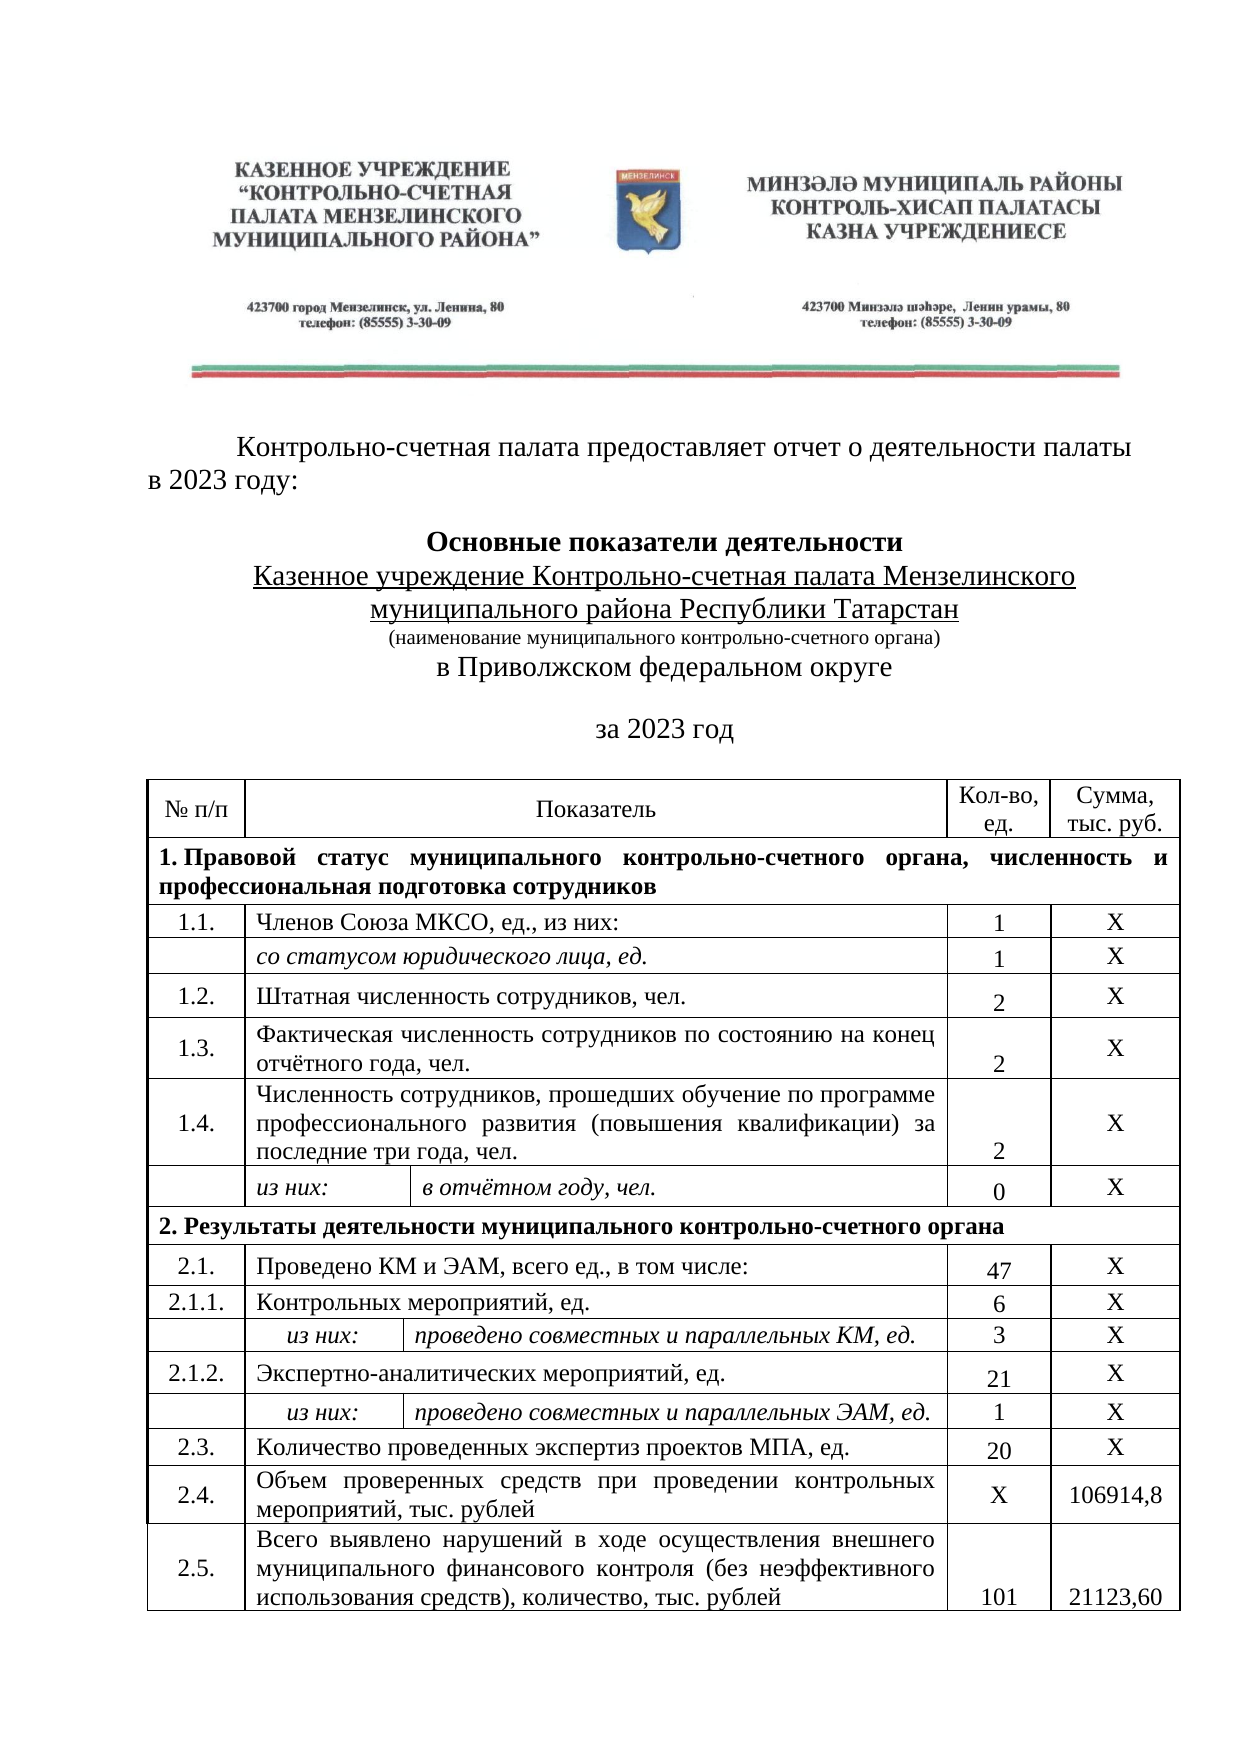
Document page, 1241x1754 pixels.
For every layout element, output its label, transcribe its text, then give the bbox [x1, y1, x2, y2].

table_header Сумма, тыс. руб. [1051, 780, 1179, 837]
table_cell [149, 1166, 244, 1206]
text в Приволжском федеральном округе [177, 649, 1152, 683]
table_cell в отчётном году, чел. [411, 1166, 947, 1206]
table_cell 3 [948, 1319, 1050, 1351]
table_cell Х [1052, 1018, 1179, 1078]
table_cell 2.1.1. [149, 1286, 244, 1318]
table_cell Х [1052, 974, 1179, 1017]
table_cell 1. Правовой статус муниципального контрольно-счетного органа, численность и профессиональная подготовка сотрудников [149, 838, 1179, 904]
table_cell Штатная численность сотрудников, чел. [246, 974, 947, 1017]
table_cell [149, 938, 244, 973]
table_header Кол-во, ед. [948, 780, 1049, 837]
table_cell [149, 1319, 244, 1351]
table_cell Х [1052, 1079, 1179, 1165]
table_cell 106914,8 [1052, 1466, 1179, 1523]
table_cell Х [1052, 1394, 1179, 1428]
table_cell из них: [246, 1394, 403, 1428]
text Казенное учреждение Контрольно-счетная палата Мензелинского муниципального района Республики Татарстан [177, 558, 1152, 625]
table_cell 21 [948, 1352, 1050, 1393]
table_cell со статусом юридического лица, ед. [246, 938, 947, 973]
table_cell из них: [246, 1319, 403, 1351]
table_cell 1.4. [149, 1079, 244, 1165]
table_cell 1.2. [149, 974, 244, 1017]
table_cell Всего выявлено нарушений в ходе осуществления внешнего муниципального финансового контроля (без неэффективного использования средств), количество, тыс. рублей [246, 1524, 947, 1610]
table_cell 6 [948, 1286, 1050, 1318]
table_cell 1.3. [149, 1018, 244, 1078]
table_cell Численность сотрудников, прошедших обучение по программе профессионального развития (повышения квалификации) за последние три года, чел. [246, 1079, 947, 1165]
table_cell Х [1052, 1245, 1179, 1285]
text Контрольно-счетная палата предоставляет отчет о деятельности палаты в 2023 году: [148, 429, 1152, 496]
table_cell 1 [948, 938, 1050, 973]
table_cell Х [948, 1466, 1050, 1523]
table_cell 2.4. [149, 1466, 244, 1523]
table_cell 2.5. [148, 1524, 244, 1610]
text (наименование муниципального контрольно-счетного органа) [177, 625, 1152, 649]
table_cell Проведено КМ и ЭАМ, всего ед., в том числе: [246, 1245, 947, 1285]
text Основные показатели деятельности [177, 524, 1152, 558]
text за 2023 год [177, 712, 1152, 745]
table_cell Х [1052, 1286, 1179, 1318]
table_cell 20 [948, 1429, 1050, 1464]
table_cell 2.1.2. [149, 1352, 244, 1393]
table_cell Х [1052, 1319, 1179, 1351]
table_cell 2 [948, 1079, 1050, 1165]
table_cell 0 [948, 1166, 1050, 1206]
table_cell Х [1052, 905, 1179, 937]
table_cell 1.1. [149, 905, 244, 937]
table_cell Х [1052, 1429, 1179, 1464]
table_cell Х [1052, 1352, 1179, 1393]
table_cell из них: [246, 1166, 410, 1206]
table_header Показатель [246, 780, 946, 837]
table_cell 1 [948, 905, 1050, 937]
picture [177, 146, 1152, 396]
table_header № п/п [149, 780, 244, 837]
table_cell 21123,60 [1052, 1524, 1179, 1610]
table_cell Контрольных мероприятий, ед. [246, 1286, 947, 1318]
table_cell Х [1052, 1166, 1179, 1206]
table_cell 47 [948, 1245, 1050, 1285]
table_cell Количество проведенных экспертиз проектов МПА, ед. [246, 1429, 947, 1464]
table_cell 2 [948, 974, 1050, 1017]
table_cell 101 [948, 1524, 1050, 1610]
table_cell 2.1. [149, 1245, 244, 1285]
table_cell Х [1052, 938, 1179, 973]
table_cell [149, 1394, 244, 1428]
table_cell Объем проверенных средств при проведении контрольных мероприятий, тыс. рублей [246, 1466, 947, 1523]
table_cell проведено совместных и параллельных ЭАМ, ед. [404, 1394, 947, 1428]
table_cell проведено совместных и параллельных КМ, ед. [404, 1319, 947, 1351]
table_cell 1 [948, 1394, 1050, 1428]
table_cell 2 [948, 1018, 1050, 1078]
table_cell 2. Результаты деятельности муниципального контрольно-счетного органа [149, 1207, 1179, 1244]
table_cell Фактическая численность сотрудников по состоянию на конец отчётного года, чел. [246, 1018, 947, 1078]
table_cell Членов Союза МКСО, ед., из них: [246, 905, 947, 937]
table_cell 2.3. [149, 1429, 244, 1464]
table_cell Экспертно-аналитических мероприятий, ед. [246, 1352, 947, 1393]
